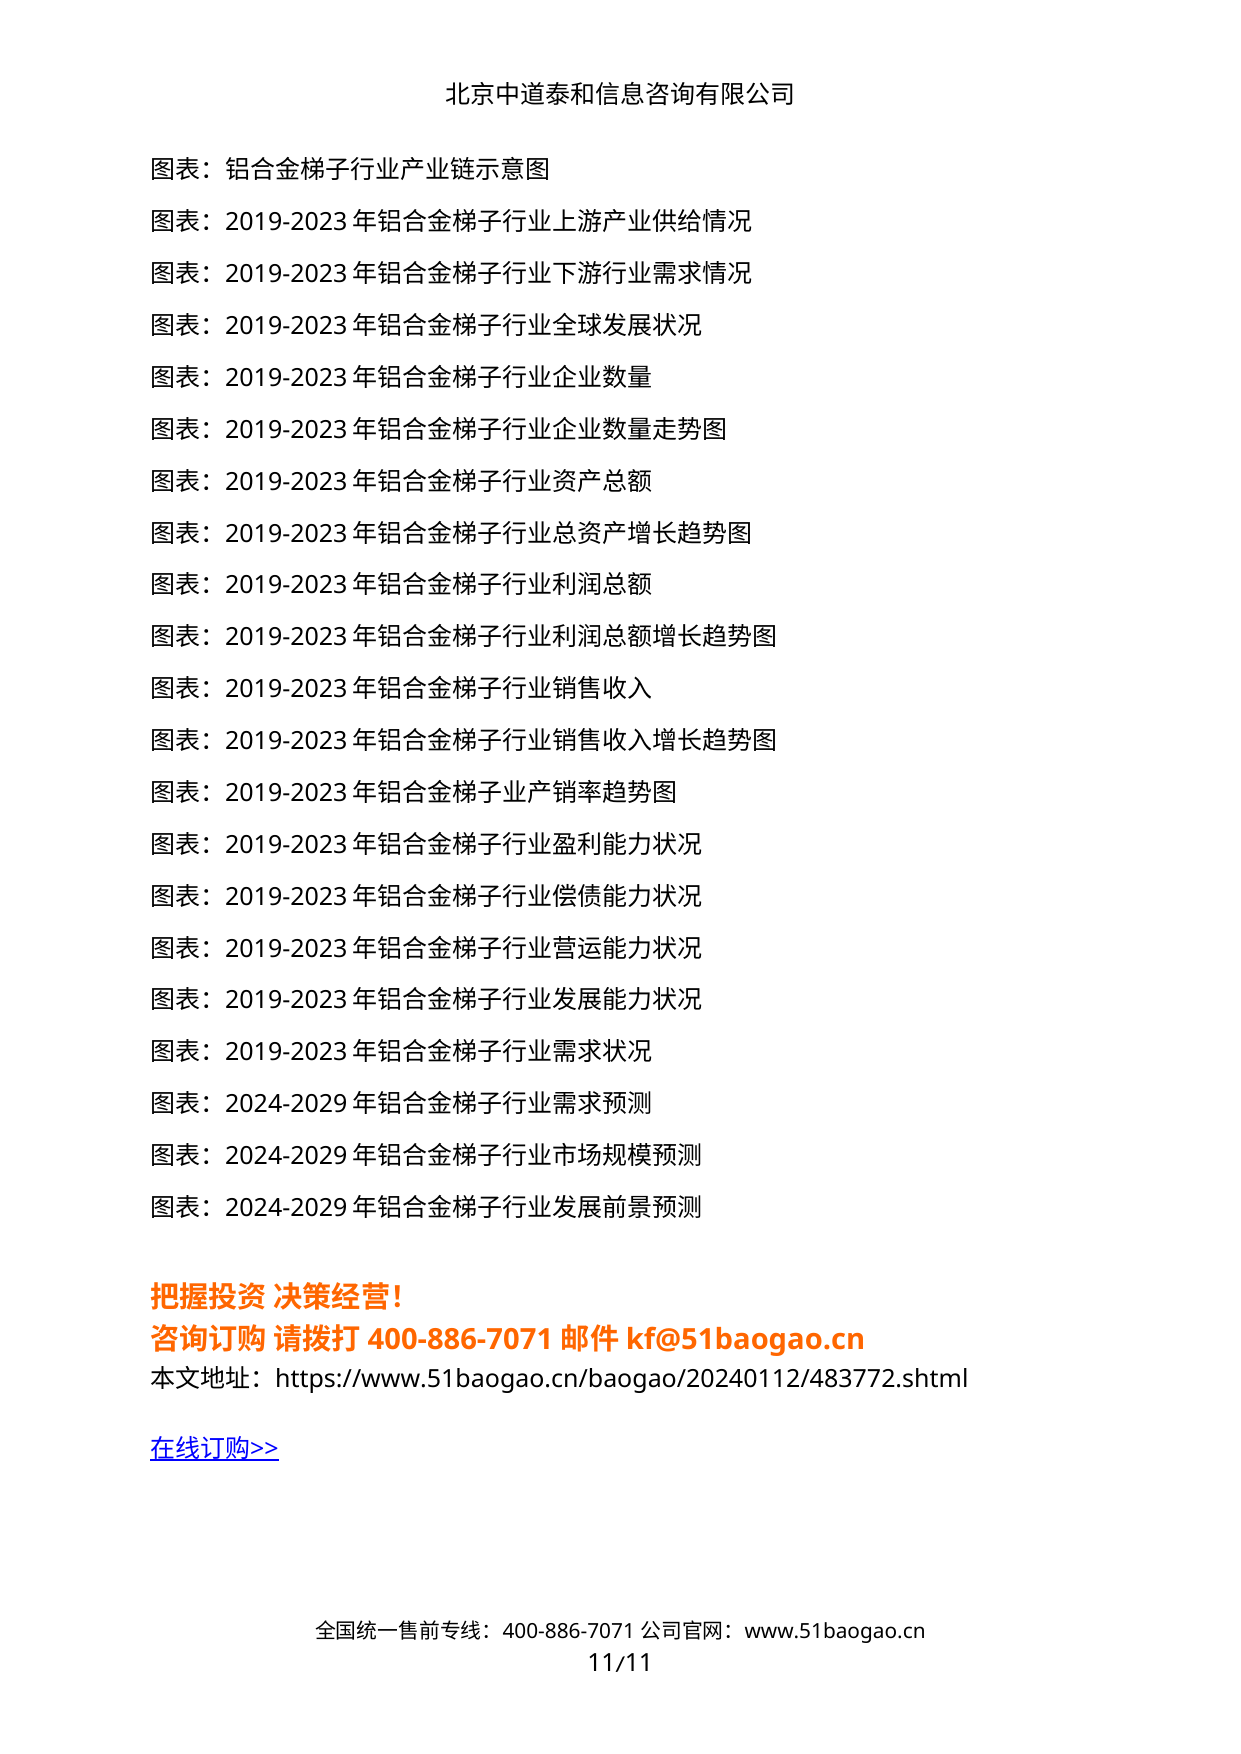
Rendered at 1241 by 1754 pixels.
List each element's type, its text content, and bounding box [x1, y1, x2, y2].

text 图表：2019-2023年铝合金梯子行业企业数量走势图 [150, 409, 1090, 446]
text 图表：2019-2023年铝合金梯子行业利润总额增长趋势图 [150, 617, 1090, 653]
text 图表：2024-2029年铝合金梯子行业发展前景预测 [150, 1187, 1090, 1224]
text 图表：2019-2023年铝合金梯子行业发展能力状况 [150, 980, 1090, 1016]
text 在线订购>> [150, 1394, 1090, 1465]
text 图表：2019-2023年铝合金梯子行业上游产业供给情况 [150, 202, 1090, 238]
text 图表：2019-2023年铝合金梯子行业总资产增长趋势图 [150, 513, 1090, 549]
text 图表：2019-2023年铝合金梯子行业销售收入 [150, 669, 1090, 705]
text 图表：2019-2023年铝合金梯子行业全球发展状况 [150, 306, 1090, 342]
text 图表：2024-2029年铝合金梯子行业市场规模预测 [150, 1136, 1090, 1172]
text 图表：2019-2023年铝合金梯子行业资产总额 [150, 461, 1090, 497]
text 图表：2024-2029年铝合金梯子行业需求预测 [150, 1084, 1090, 1120]
text 把握投资 决策经营！咨询订购 请拨打 400-886-7071 邮件 kf@51baogao.cn本文地址：https://www.51baogao.cn/baogao/20240112/483772.shtml [150, 1239, 1090, 1394]
text 图表：2019-2023年铝合金梯子行业利润总额 [150, 565, 1090, 601]
text 图表：2019-2023年铝合金梯子行业销售收入增长趋势图 [150, 721, 1090, 757]
text 图表：2019-2023年铝合金梯子业产销率趋势图 [150, 772, 1090, 809]
text 图表：2019-2023年铝合金梯子行业营运能力状况 [150, 928, 1090, 964]
text 图表：2019-2023年铝合金梯子行业下游行业需求情况 [150, 254, 1090, 290]
text 图表：2019-2023年铝合金梯子行业企业数量 [150, 357, 1090, 394]
text 图表：2019-2023年铝合金梯子行业盈利能力状况 [150, 824, 1090, 861]
text 图表：铝合金梯子行业产业链示意图 [150, 150, 1090, 186]
text 图表：2019-2023年铝合金梯子行业需求状况 [150, 1032, 1090, 1068]
text 图表：2019-2023年铝合金梯子行业偿债能力状况 [150, 876, 1090, 912]
